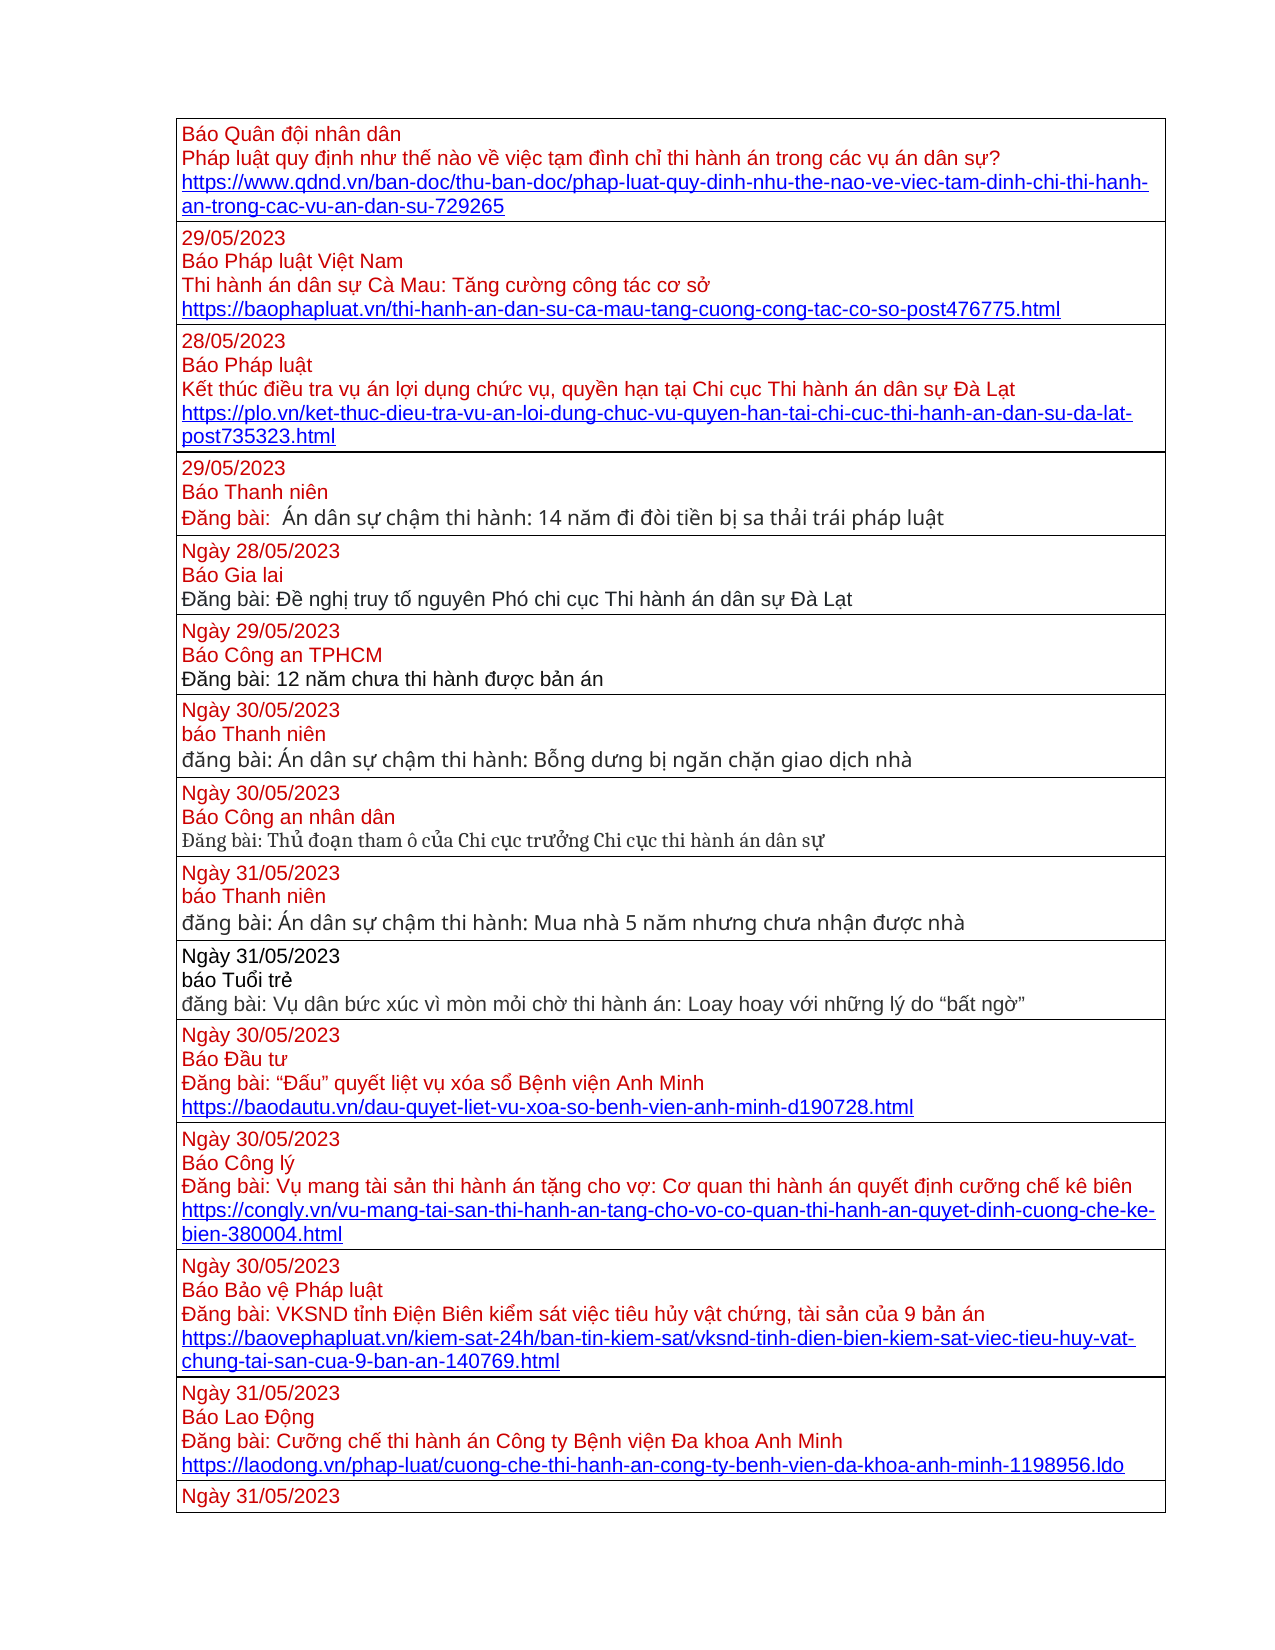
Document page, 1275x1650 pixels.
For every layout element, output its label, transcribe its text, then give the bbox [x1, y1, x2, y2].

table_cell Ngày 30/05/2023 Báo Bảo vệ Pháp luật Đăng bài: VKSND tỉnh Điện Biên kiểm sát việc tiêu hủy vật chứng, tài sản của 9 bản án https://baovephapluat.vn/kiem-sat-24h/ban-tin-kiem-sat/vksnd-tinh-dien-bien-kiem-sat-viec-tieu-huy-vat-chung-tai-san-cua-9-ban-an-140769.html [177, 1250, 1165, 1376]
table_cell Ngày 31/05/2023 Báo Lao Động Đăng bài: Cưỡng chế thi hành án Công ty Bệnh viện Đa khoa Anh Minh https://laodong.vn/phap-luat/cuong-che-thi-hanh-an-cong-ty-benh-vien-da-khoa-anh-minh-1198956.ldo [177, 1378, 1165, 1479]
table_cell Ngày 28/05/2023 Báo Gia lai Đăng bài: Đề nghị truy tố nguyên Phó chi cục Thi hành án dân sự Đà Lạt [177, 536, 1165, 614]
table_cell Ngày 31/05/2023 báo Tuổi trẻ đăng bài: Vụ dân bức xúc vì mòn mỏi chờ thi hành án: Loay hoay với những lý do “bất ngờ” [177, 941, 1165, 1019]
table_cell Ngày 30/05/2023 Báo Công an nhân dân Đăng bài: Thủ đoạn tham ô của Chi cục trưởng Chi cục thi hành án dân sự [177, 778, 1165, 856]
table_cell Ngày 31/05/2023 báo Thanh niên đăng bài: Án dân sự chậm thi hành: Mua nhà 5 năm nhưng chưa nhận được nhà [177, 857, 1165, 940]
table_cell 28/05/2023 Báo Pháp luật Kết thúc điều tra vụ án lợi dụng chức vụ, quyền hạn tại Chi cục Thi hành án dân sự Đà Lạt https://plo.vn/ket-thuc-dieu-tra-vu-an-loi-dung-chuc-vu-quyen-han-tai-chi-cuc-thi-hanh-an-dan-su-da-lat-post735323.html [177, 325, 1165, 451]
table_cell Ngày 30/05/2023 báo Thanh niên đăng bài: Án dân sự chậm thi hành: Bỗng dưng bị ngăn chặn giao dịch nhà [177, 695, 1165, 777]
table_cell 29/05/2023 Báo Pháp luật Việt Nam Thi hành án dân sự Cà Mau: Tăng cường công tác cơ sở https://baophapluat.vn/thi-hanh-an-dan-su-ca-mau-tang-cuong-cong-tac-co-so-post476775.html [177, 222, 1165, 324]
table_cell Ngày 29/05/2023 Báo Công an TPHCM Đăng bài: 12 năm chưa thi hành được bản án [177, 615, 1165, 693]
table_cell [177, 119, 1165, 221]
table_cell 29/05/2023 Báo Thanh niên Đăng bài: Án dân sự chậm thi hành: 14 năm đi đòi tiền bị sa thải trái pháp luật [177, 453, 1165, 535]
table_cell Ngày 30/05/2023 Báo Công lý Đăng bài: Vụ mang tài sản thi hành án tặng cho vợ: Cơ quan thi hành án quyết định cưỡng chế kê biên https://congly.vn/vu-mang-tai-san-thi-hanh-an-tang-cho-vo-co-quan-thi-hanh-an-quyet-dinh-cuong-che-ke-bien-380004.html [177, 1123, 1165, 1249]
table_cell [177, 1481, 1165, 1512]
table_cell Ngày 30/05/2023 Báo Đầu tư Đăng bài: “Đấu” quyết liệt vụ xóa sổ Bệnh viện Anh Minh https://baodautu.vn/dau-quyet-liet-vu-xoa-so-benh-vien-anh-minh-d190728.html [177, 1020, 1165, 1122]
